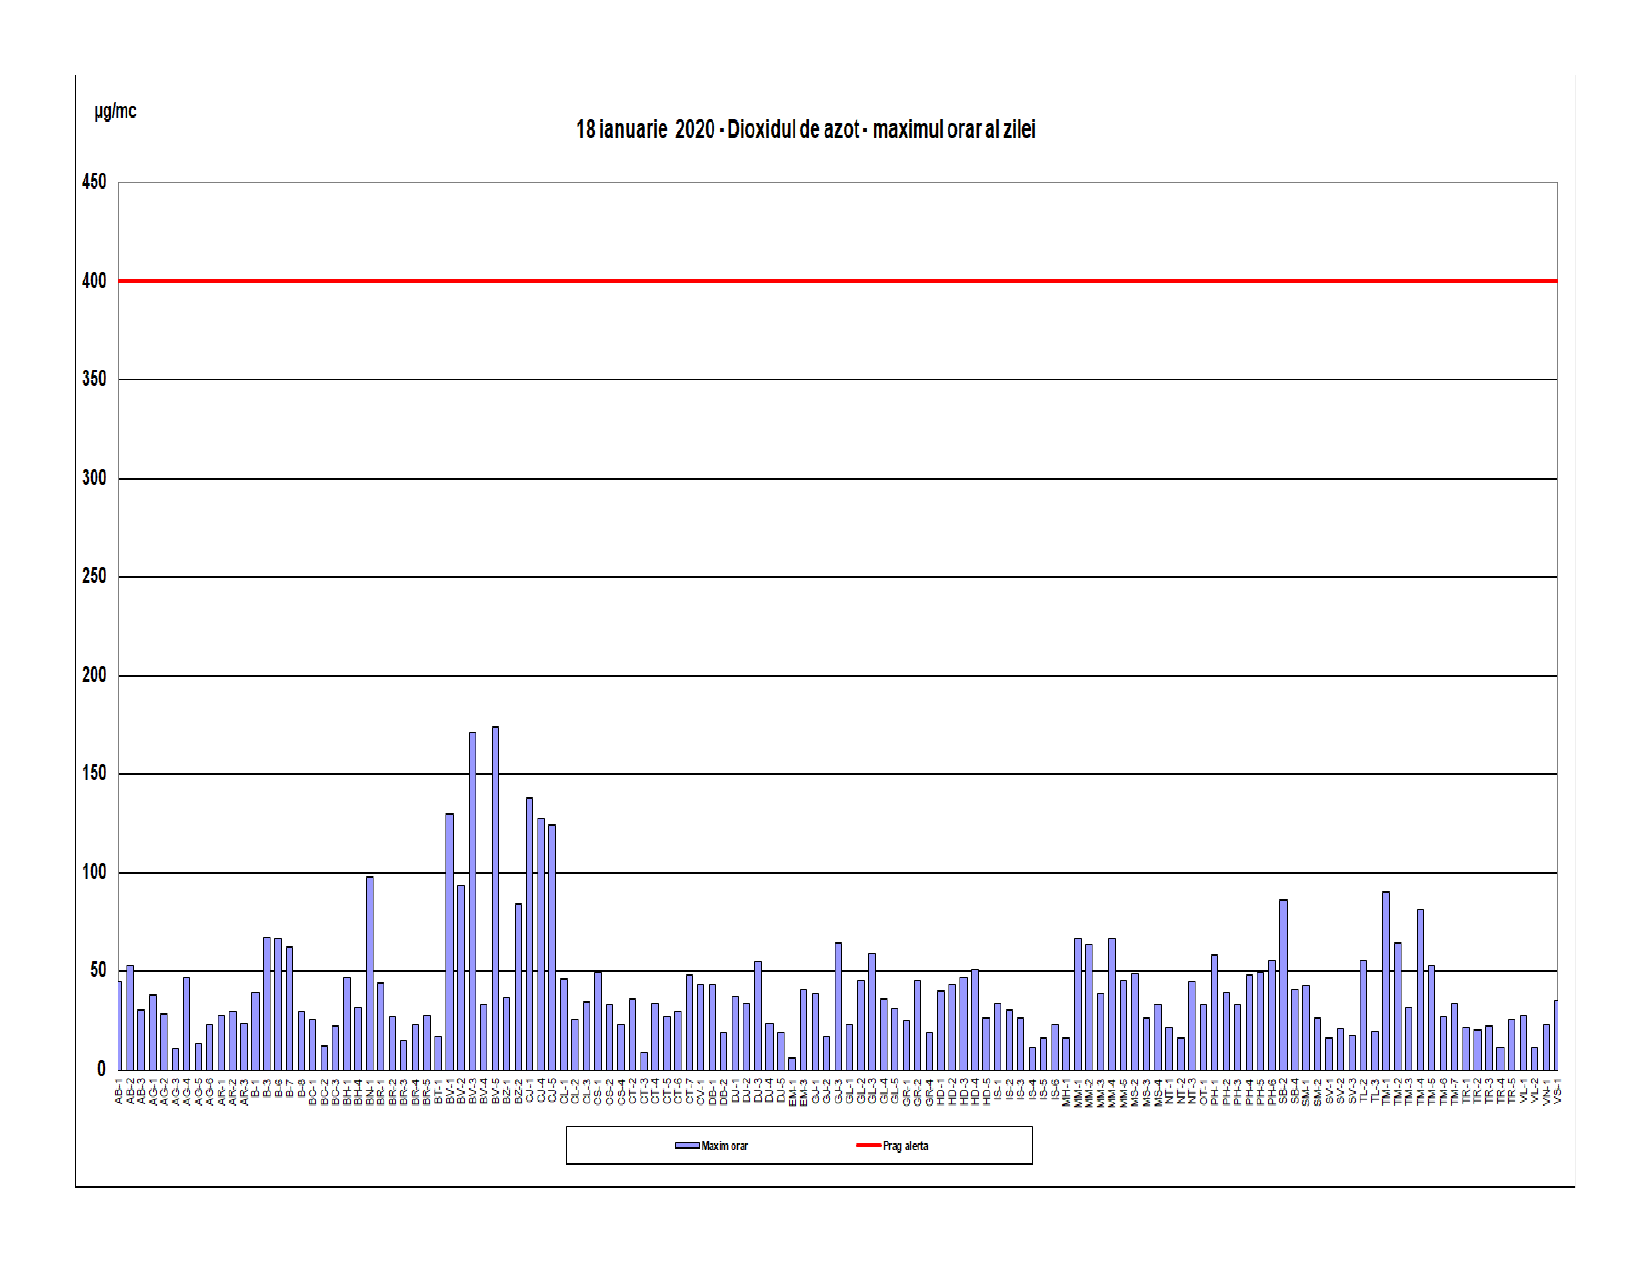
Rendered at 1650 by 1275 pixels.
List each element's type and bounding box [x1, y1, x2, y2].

picture [75, 75, 1575, 1188]
